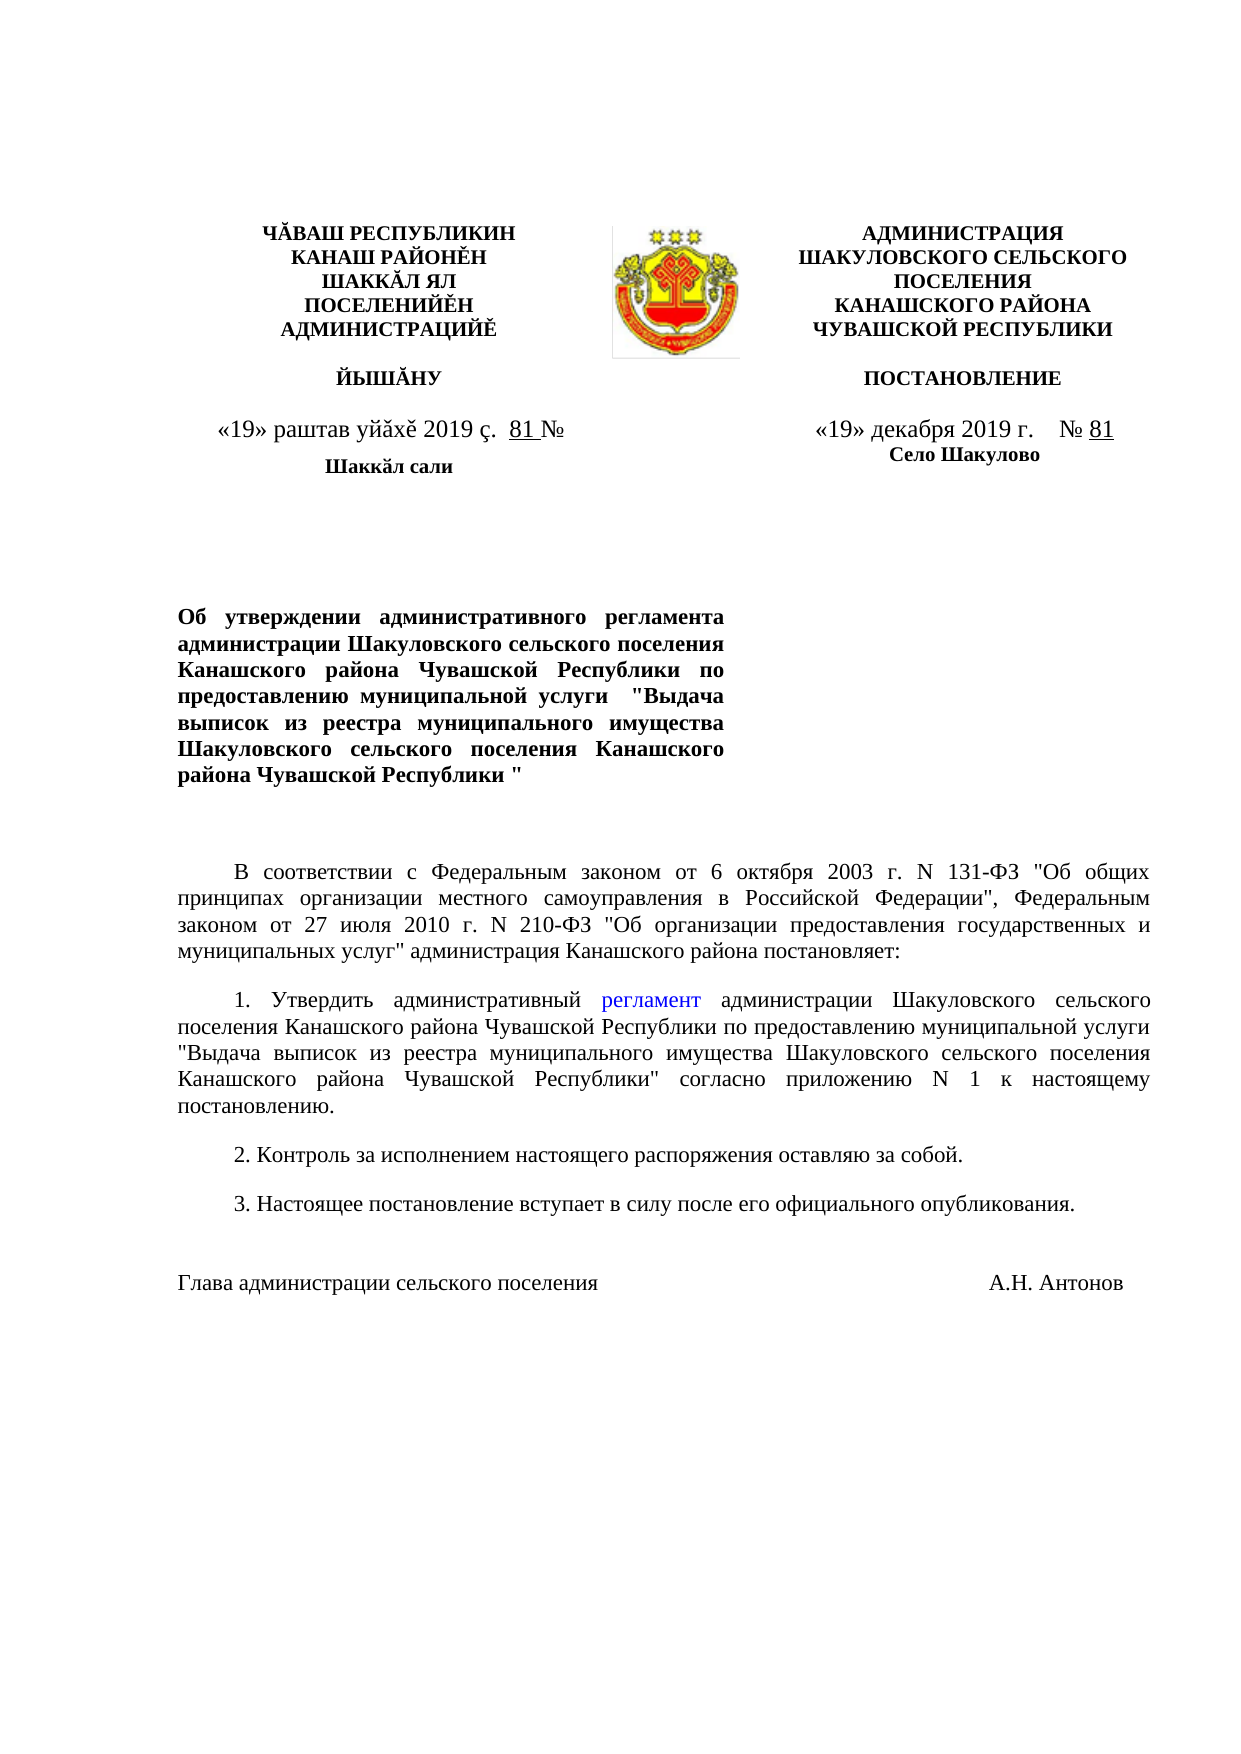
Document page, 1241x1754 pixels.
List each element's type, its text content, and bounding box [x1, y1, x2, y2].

table_header [600, 214, 751, 577]
text 2. Контроль за исполнением настоящего распоряжения оставляю за собой. [177, 1141, 1152, 1167]
text Глава администрации сельского поселения А.Н. Антонов [177, 1269, 1152, 1296]
table_header Об утверждении административного регламента администрации Шакуловского сельского поселения Канашского района Чувашской Республики по предоставлению муниципальной услуги "Выдача выписок из реестра муниципального имущества Шакуловского сельского поселения Канашского района Чувашской Республики " [166, 603, 736, 830]
picture [611, 226, 740, 360]
table_header АДМИНИСТРАЦИЯ ШАКУЛОВСКОГО СЕЛЬСКОГО ПОСЕЛЕНИЯ КАНАШСКОГО РАЙОНА ЧУВАШСКОЙ РЕСПУБЛИКИ ПОСТАНОВЛЕНИЕ «19» декабря 2019 г. № 81 Село Шакулово [751, 214, 1174, 577]
text 3. Настоящее постановление вступает в силу после его официального опубликования. [177, 1190, 1152, 1217]
table_header ЧĂВАШ РЕСПУБЛИКИН КАНАШ РАЙОНĚН ШАККĂЛ ЯЛ ПОСЕЛЕНИЙĚН АДМИНИСТРАЦИЙĚ ЙЫШĂНУ «19» раштав уйǎхě 2019 ç. 81 № Шаккӑл сали [177, 214, 600, 577]
text В соответствии с Федеральным законом от 6 октября 2003 г. N 131-ФЗ "Об общих принципах организации местного самоуправления в Российской Федерации", Федеральным законом от 27 июля 2010 г. N 210-ФЗ "Об организации предоставления государственных и муниципальных услуг" администрация Канашского района постановляет: [177, 858, 1152, 963]
text 1. Утвердить административный регламент администрации Шакуловского сельского поселения Канашского района Чувашской Республики по предоставлению муниципальной услуги "Выдача выписок из реестра муниципального имущества Шакуловского сельского поселения Канашского района Чувашской Республики" согласно приложению N 1 к настоящему постановлению. [177, 986, 1152, 1118]
